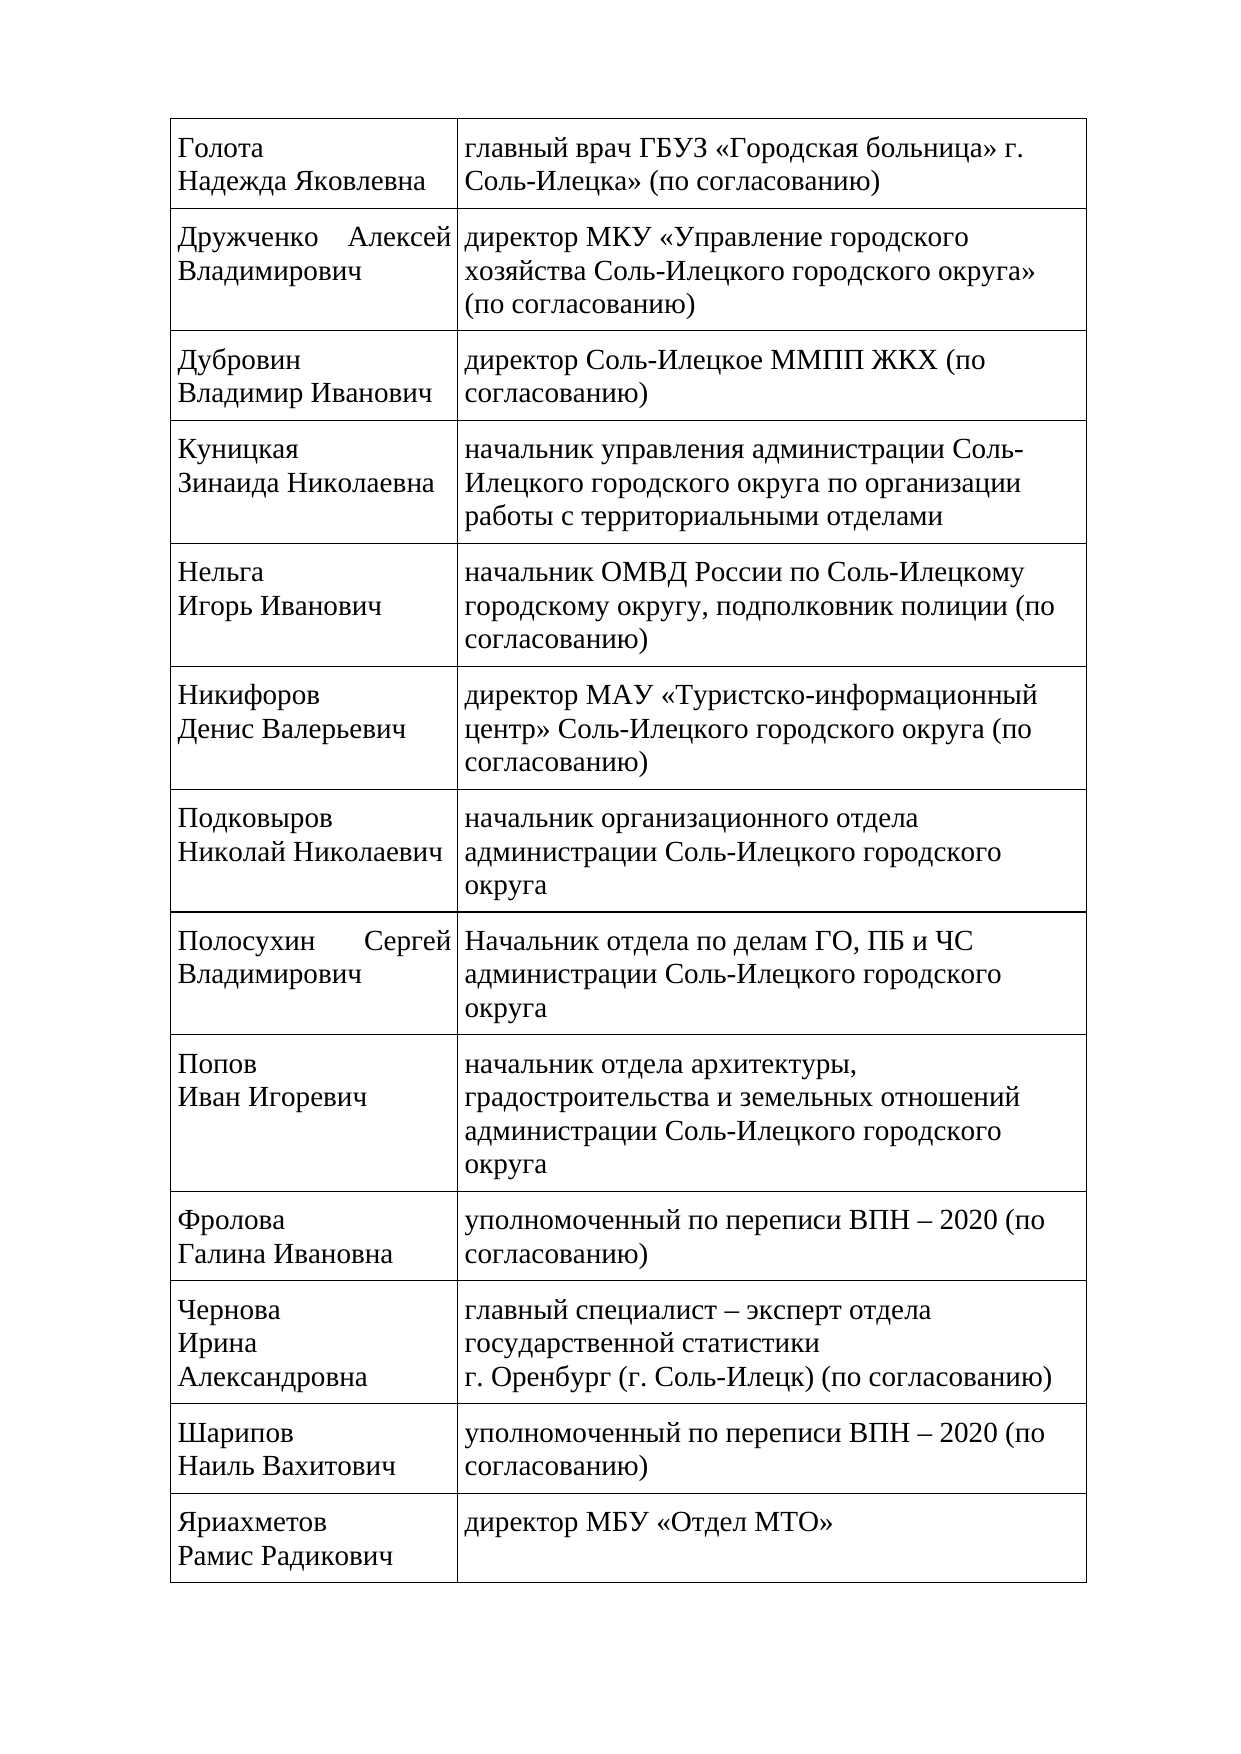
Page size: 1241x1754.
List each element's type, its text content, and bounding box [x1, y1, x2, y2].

table_cell главный врач ГБУЗ «Городская больница» г. Соль-Илецка» (по согласованию) [458, 119, 1086, 207]
table_cell Начальник отдела по делам ГО, ПБ и ЧС администрации Соль-Илецкого городского округа [458, 913, 1086, 1034]
table_cell начальник отдела архитектуры, градостроительства и земельных отношений администрации Соль-Илецкого городского округа [458, 1035, 1086, 1191]
table_cell Голота Надежда Яковлевна [171, 119, 457, 207]
table_cell Нельга Игорь Иванович [171, 544, 457, 666]
table_cell Никифоров Денис Валерьевич [171, 667, 457, 788]
table_cell начальник ОМВД России по Соль-Илецкому городскому округу, подполковник полиции (по согласованию) [458, 544, 1086, 666]
table_cell Яриахметов Рамис Радикович [171, 1494, 457, 1582]
table_cell главный специалист – эксперт отдела государственной статистики г. Оренбург (г. Соль-Илецк) (по согласованию) [458, 1281, 1086, 1403]
table_cell начальник организационного отдела администрации Соль-Илецкого городского округа [458, 790, 1086, 911]
table_cell Дружченко Алексей Владимирович [171, 209, 457, 330]
table_cell Попов Иван Игоревич [171, 1035, 457, 1191]
table_cell Полосухин Сергей Владимирович [171, 913, 457, 1034]
table_cell директор МАУ «Туристско-информационный центр» Соль-Илецкого городского округа (по согласованию) [458, 667, 1086, 788]
table_cell Подковыров Николай Николаевич [171, 790, 457, 911]
table_cell Чернова Ирина Александровна [171, 1281, 457, 1403]
table_cell Дубровин Владимир Иванович [171, 331, 457, 420]
table_cell уполномоченный по переписи ВПН – 2020 (по согласованию) [458, 1404, 1086, 1492]
table_cell начальник управления администрации Соль-Илецкого городского округа по организации работы с территориальными отделами [458, 421, 1086, 543]
table_cell Фролова Галина Ивановна [171, 1192, 457, 1280]
table_cell директор МБУ «Отдел МТО» [458, 1494, 1086, 1582]
table_cell директор Соль-Илецкое ММПП ЖКХ (по согласованию) [458, 331, 1086, 420]
table_cell уполномоченный по переписи ВПН – 2020 (по согласованию) [458, 1192, 1086, 1280]
table_cell Шарипов Наиль Вахитович [171, 1404, 457, 1492]
table_cell директор МКУ «Управление городского хозяйства Соль-Илецкого городского округа» (по согласованию) [458, 209, 1086, 330]
table_cell Куницкая Зинаида Николаевна [171, 421, 457, 543]
